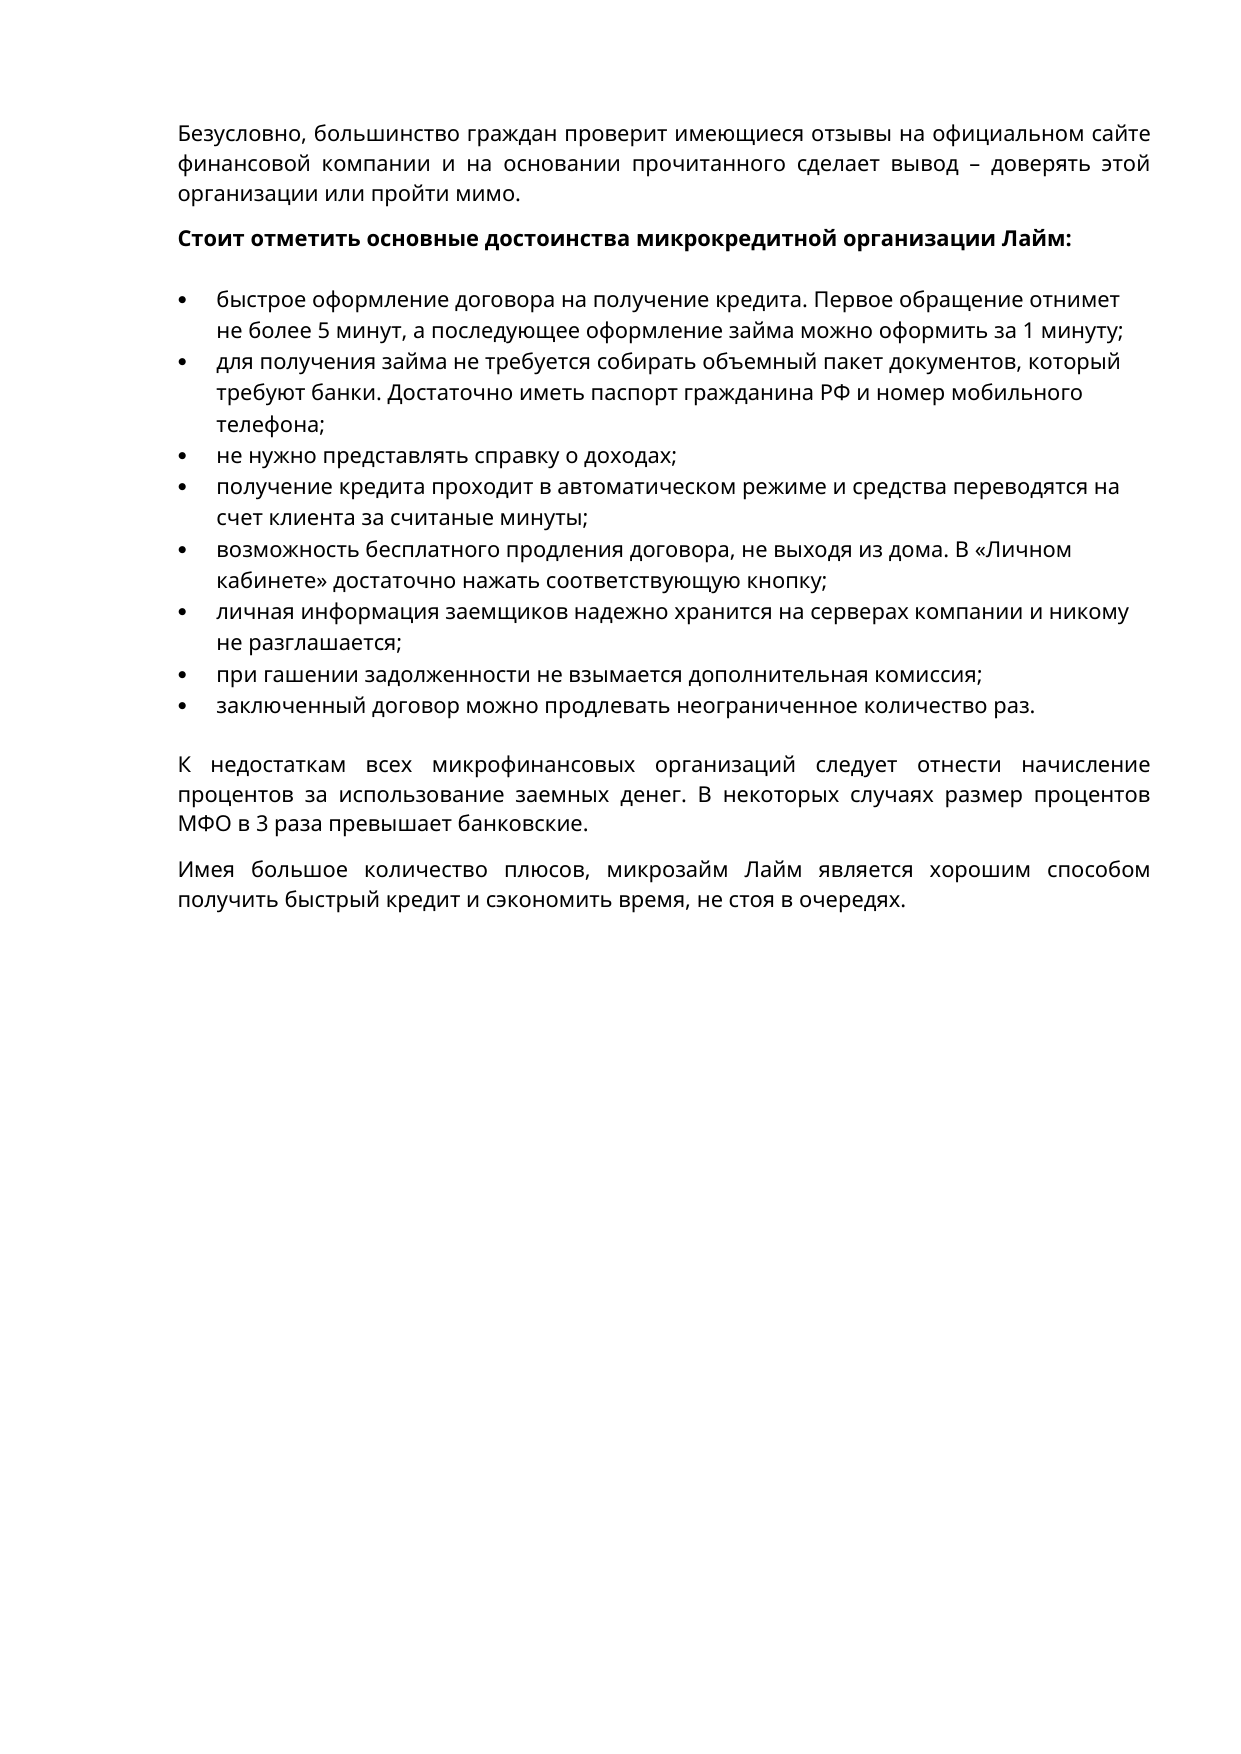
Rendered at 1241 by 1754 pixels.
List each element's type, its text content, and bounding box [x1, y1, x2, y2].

list возможность бесплатного продления договора, не выходя из дома. В «Личном кабинете» достаточно нажать соответствующую кнопку; [179, 532, 1152, 594]
list быстрое оформление договора на получение кредита. Первое обращение отнимет не более 5 минут, а последующее оформление займа можно оформить за 1 минуту; [179, 282, 1152, 344]
list личная информация заемщиков надежно хранится на серверах компании и никому не разглашается; [179, 594, 1152, 657]
list для получения займа не требуется собирать объемный пакет документов, который требуют банки. Достаточно иметь паспорт гражданина РФ и номер мобильного телефона; [179, 344, 1152, 438]
text Стоит отметить основные достоинства микрокредитной организации Лайм: [177, 223, 1152, 253]
list заключенный договор можно продлевать неограниченное количество раз. [179, 688, 1152, 719]
list при гашении задолженности не взымается дополнительная комиссия; [179, 657, 1152, 688]
list не нужно представлять справку о доходах; [179, 438, 1152, 469]
list получение кредита проходит в автоматическом режиме и средства переводятся на счет клиента за считаные минуты; [179, 469, 1152, 532]
text Безусловно, большинство граждан проверит имеющиеся отзывы на официальном сайте финансовой компании и на основании прочитанного сделает вывод – доверять этой организации или пройти мимо. [177, 118, 1152, 207]
text К недостаткам всех микрофинансовых организаций следует отнести начисление процентов за использование заемных денег. В некоторых случаях размер процентов МФО в 3 раза превышает банковские. [177, 749, 1152, 838]
text Имея большое количество плюсов, микрозайм Лайм является хорошим способом получить быстрый кредит и сэкономить время, не стоя в очередях. [177, 854, 1152, 913]
